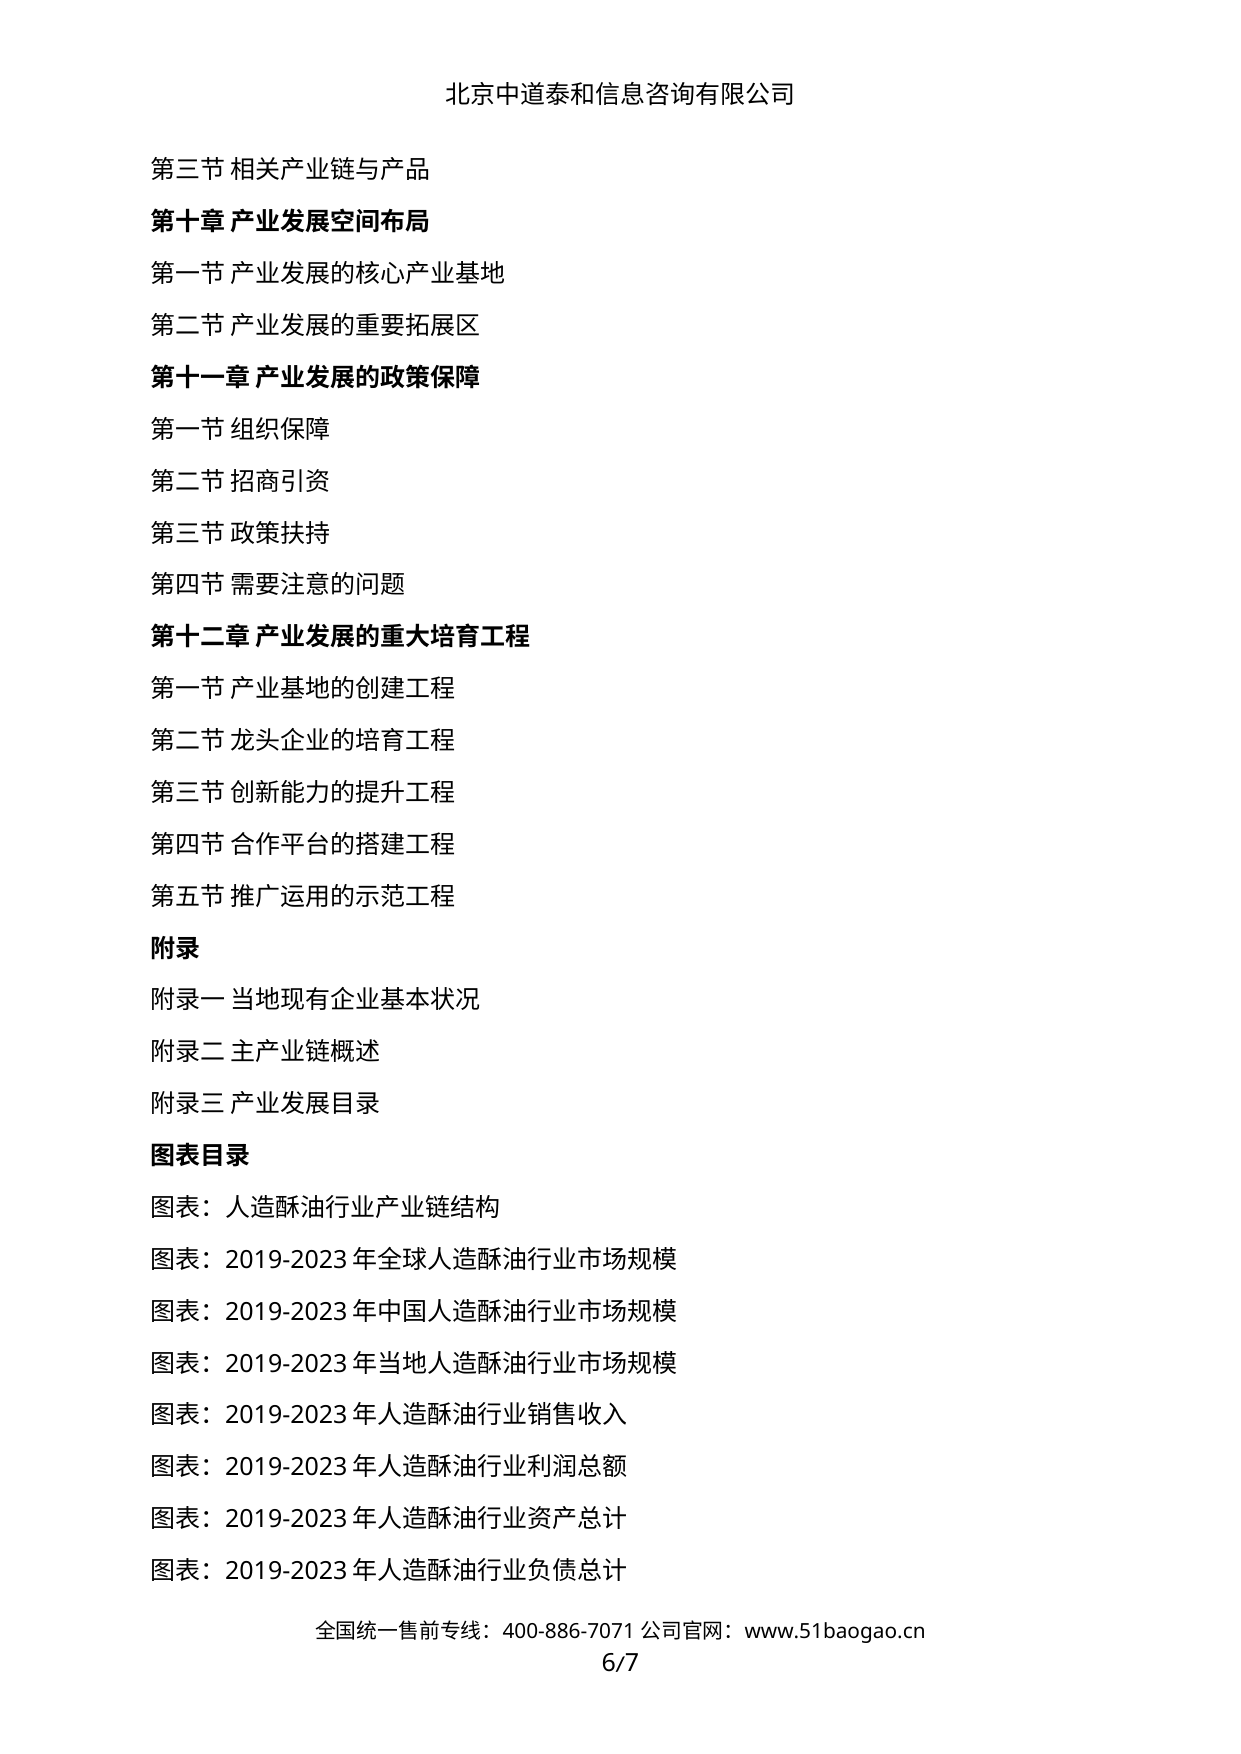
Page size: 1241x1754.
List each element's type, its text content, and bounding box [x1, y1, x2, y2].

text 图表：人造酥油行业产业链结构 [150, 1187, 1090, 1224]
text 图表：2019-2023年人造酥油行业负债总计 [150, 1551, 1090, 1587]
text 第一节 产业发展的核心产业基地 [150, 254, 1090, 290]
text 第二节 产业发展的重要拓展区 [150, 306, 1090, 342]
text 第三节 政策扶持 [150, 513, 1090, 549]
text 图表目录 [150, 1136, 1090, 1172]
text 图表：2019-2023年人造酥油行业资产总计 [150, 1499, 1090, 1535]
text 第十章 产业发展空间布局 [150, 202, 1090, 238]
text 第五节 推广运用的示范工程 [150, 876, 1090, 912]
text 第四节 需要注意的问题 [150, 565, 1090, 601]
text 图表：2019-2023年人造酥油行业销售收入 [150, 1395, 1090, 1431]
text 附录三 产业发展目录 [150, 1084, 1090, 1120]
text 第二节 招商引资 [150, 461, 1090, 497]
text 第二节 龙头企业的培育工程 [150, 721, 1090, 757]
text 第一节 组织保障 [150, 409, 1090, 446]
text 附录一 当地现有企业基本状况 [150, 980, 1090, 1016]
text 第三节 相关产业链与产品 [150, 150, 1090, 186]
text 附录 [150, 928, 1090, 964]
text 图表：2019-2023年当地人造酥油行业市场规模 [150, 1343, 1090, 1379]
text 第三节 创新能力的提升工程 [150, 772, 1090, 809]
text 图表：2019-2023年人造酥油行业利润总额 [150, 1447, 1090, 1483]
text 第一节 产业基地的创建工程 [150, 669, 1090, 705]
text 图表：2019-2023年全球人造酥油行业市场规模 [150, 1239, 1090, 1276]
text 图表：2019-2023年中国人造酥油行业市场规模 [150, 1291, 1090, 1327]
text 第十二章 产业发展的重大培育工程 [150, 617, 1090, 653]
text 第四节 合作平台的搭建工程 [150, 824, 1090, 861]
text 附录二 主产业链概述 [150, 1032, 1090, 1068]
text 第十一章 产业发展的政策保障 [150, 357, 1090, 394]
